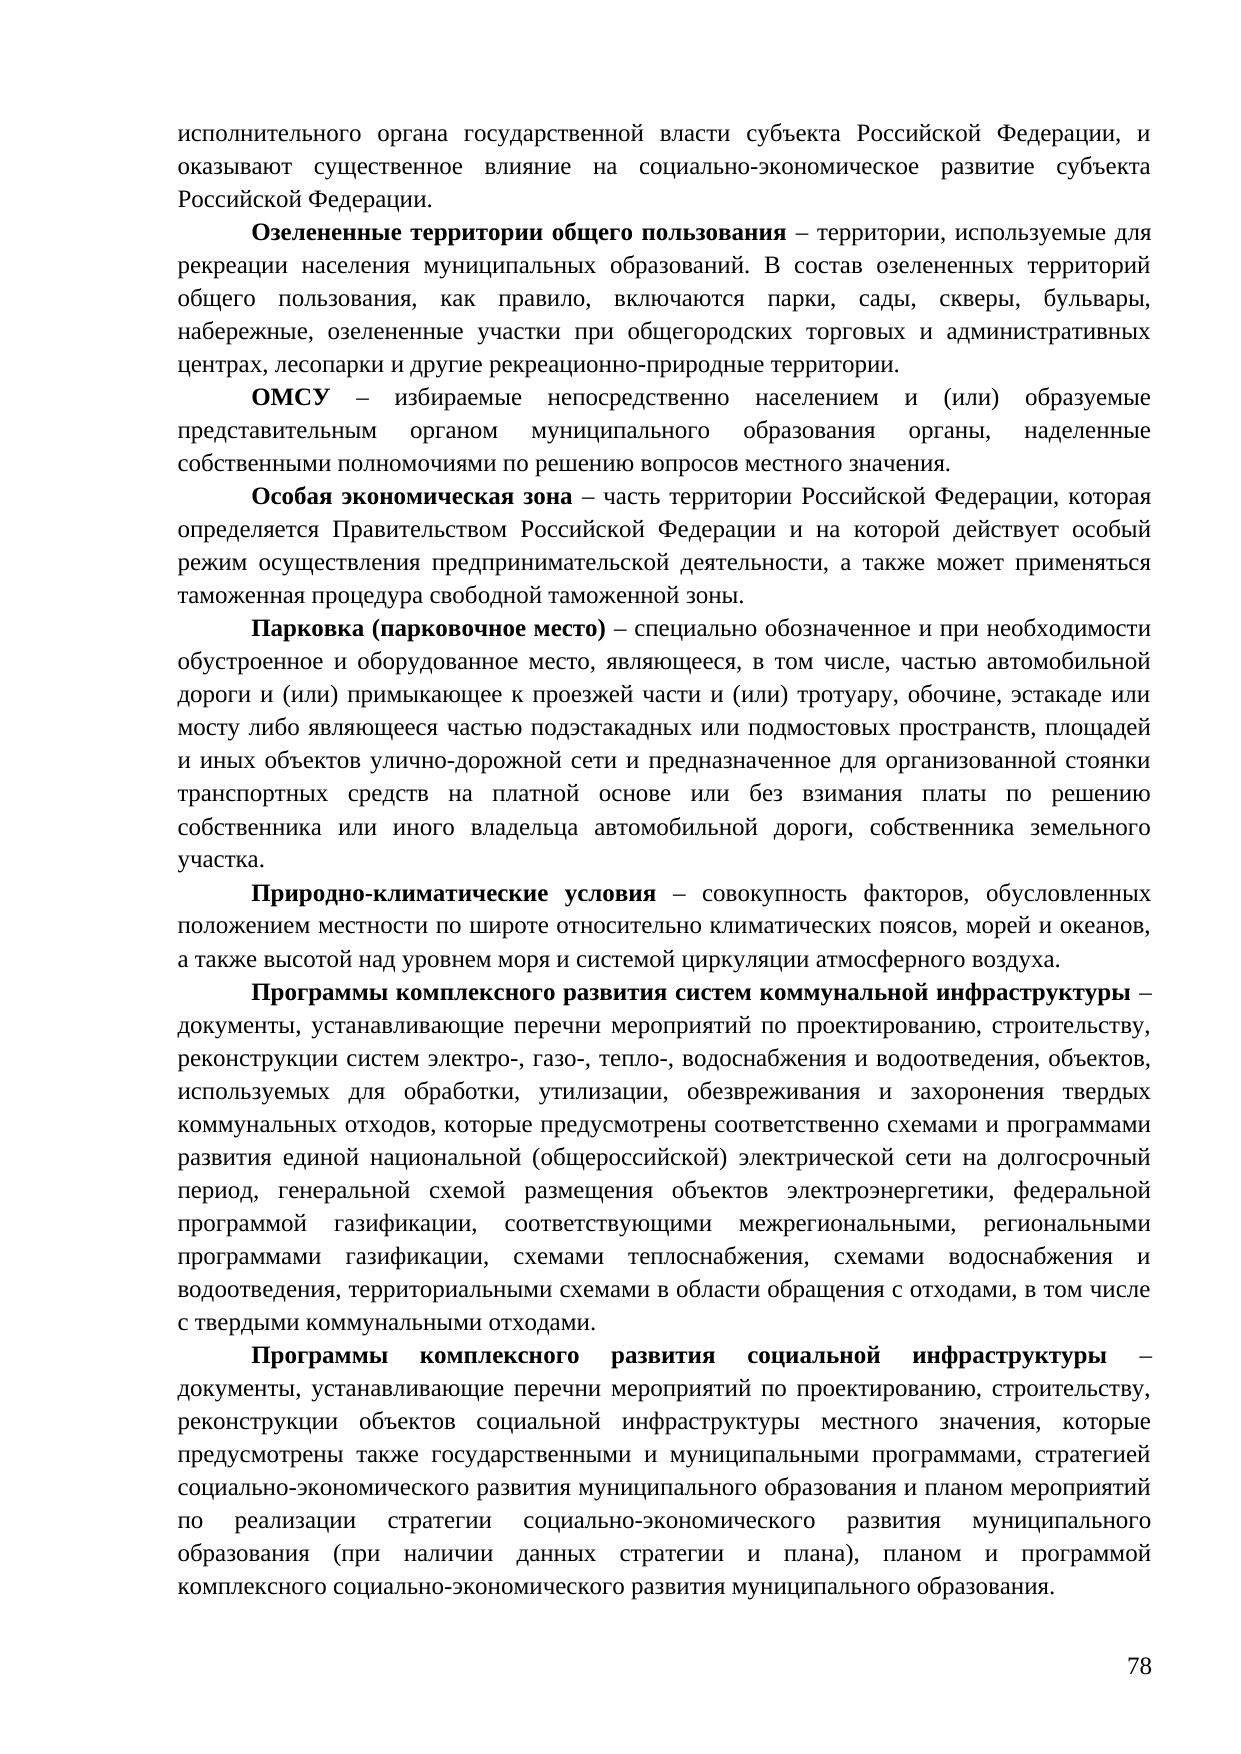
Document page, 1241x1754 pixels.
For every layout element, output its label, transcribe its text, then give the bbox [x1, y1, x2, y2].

text Озелененные территории общего пользования – территории, используемые для рекреации населения муниципальных образований. В состав озелененных территорий общего пользования, как правило, включаются парки, сады, скверы, бульвары, набережные, озелененные участки при общегородских торговых и административных центрах, лесопарки и другие рекреационно-природные территории. [177, 217, 1152, 378]
text Программы комплексного развития социальной инфраструктуры – документы, устанавливающие перечни мероприятий по проектированию, строительству, реконструкции объектов социальной инфраструктуры местного значения, которые предусмотрены также государственными и муниципальными программами, стратегией социально-экономического развития муниципального образования и планом мероприятий по реализации стратегии социально-экономического развития муниципального образования (при наличии данных стратегии и плана), планом и программой комплексного социально-экономического развития муниципального образования. [177, 1340, 1152, 1600]
text Программы комплексного развития систем коммунальной инфраструктуры – документы, устанавливающие перечни мероприятий по проектированию, строительству, реконструкции систем электро-, газо-, тепло-, водоснабжения и водоотведения, объектов, используемых для обработки, утилизации, обезвреживания и захоронения твердых коммунальных отходов, которые предусмотрены соответственно схемами и программами развития единой национальной (общероссийской) электрической сети на долгосрочный период, генеральной схемой размещения объектов электроэнергетики, федеральной программой газификации, соответствующими межрегиональными, региональными программами газификации, схемами теплоснабжения, схемами водоснабжения и водоотведения, территориальными схемами в области обращения с отходами, в том числе с твердыми коммунальными отходами. [177, 977, 1152, 1336]
text Парковка (парковочное место) – специально обозначенное и при необходимости обустроенное и оборудованное место, являющееся, в том числе, частью автомобильной дороги и (или) примыкающее к проезжей части и (или) тротуару, обочине, эстакаде или мосту либо являющееся частью подэстакадных или подмостовых пространств, площадей и иных объектов улично-дорожной сети и предназначенное для организованной стоянки транспортных средств на платной основе или без взимания платы по решению собственника или иного владельца автомобильной дороги, собственника земельного участка. [177, 613, 1152, 873]
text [177, 118, 1152, 213]
text Природно-климатические условия – совокупность факторов, обусловленных положением местности по широте относительно климатических поясов, морей и океанов, а также высотой над уровнем моря и системой циркуляции атмосферного воздуха. [177, 878, 1152, 972]
text ОМСУ – избираемые непосредственно населением и (или) образуемые представительным органом муниципального образования органы, наделенные собственными полномочиями по решению вопросов местного значения. [177, 382, 1152, 477]
text Особая экономическая зона – часть территории Российской Федерации, которая определяется Правительством Российской Федерации и на которой действует особый режим осуществления предпринимательской деятельности, а также может применяться таможенная процедура свободной таможенной зоны. [177, 481, 1152, 609]
